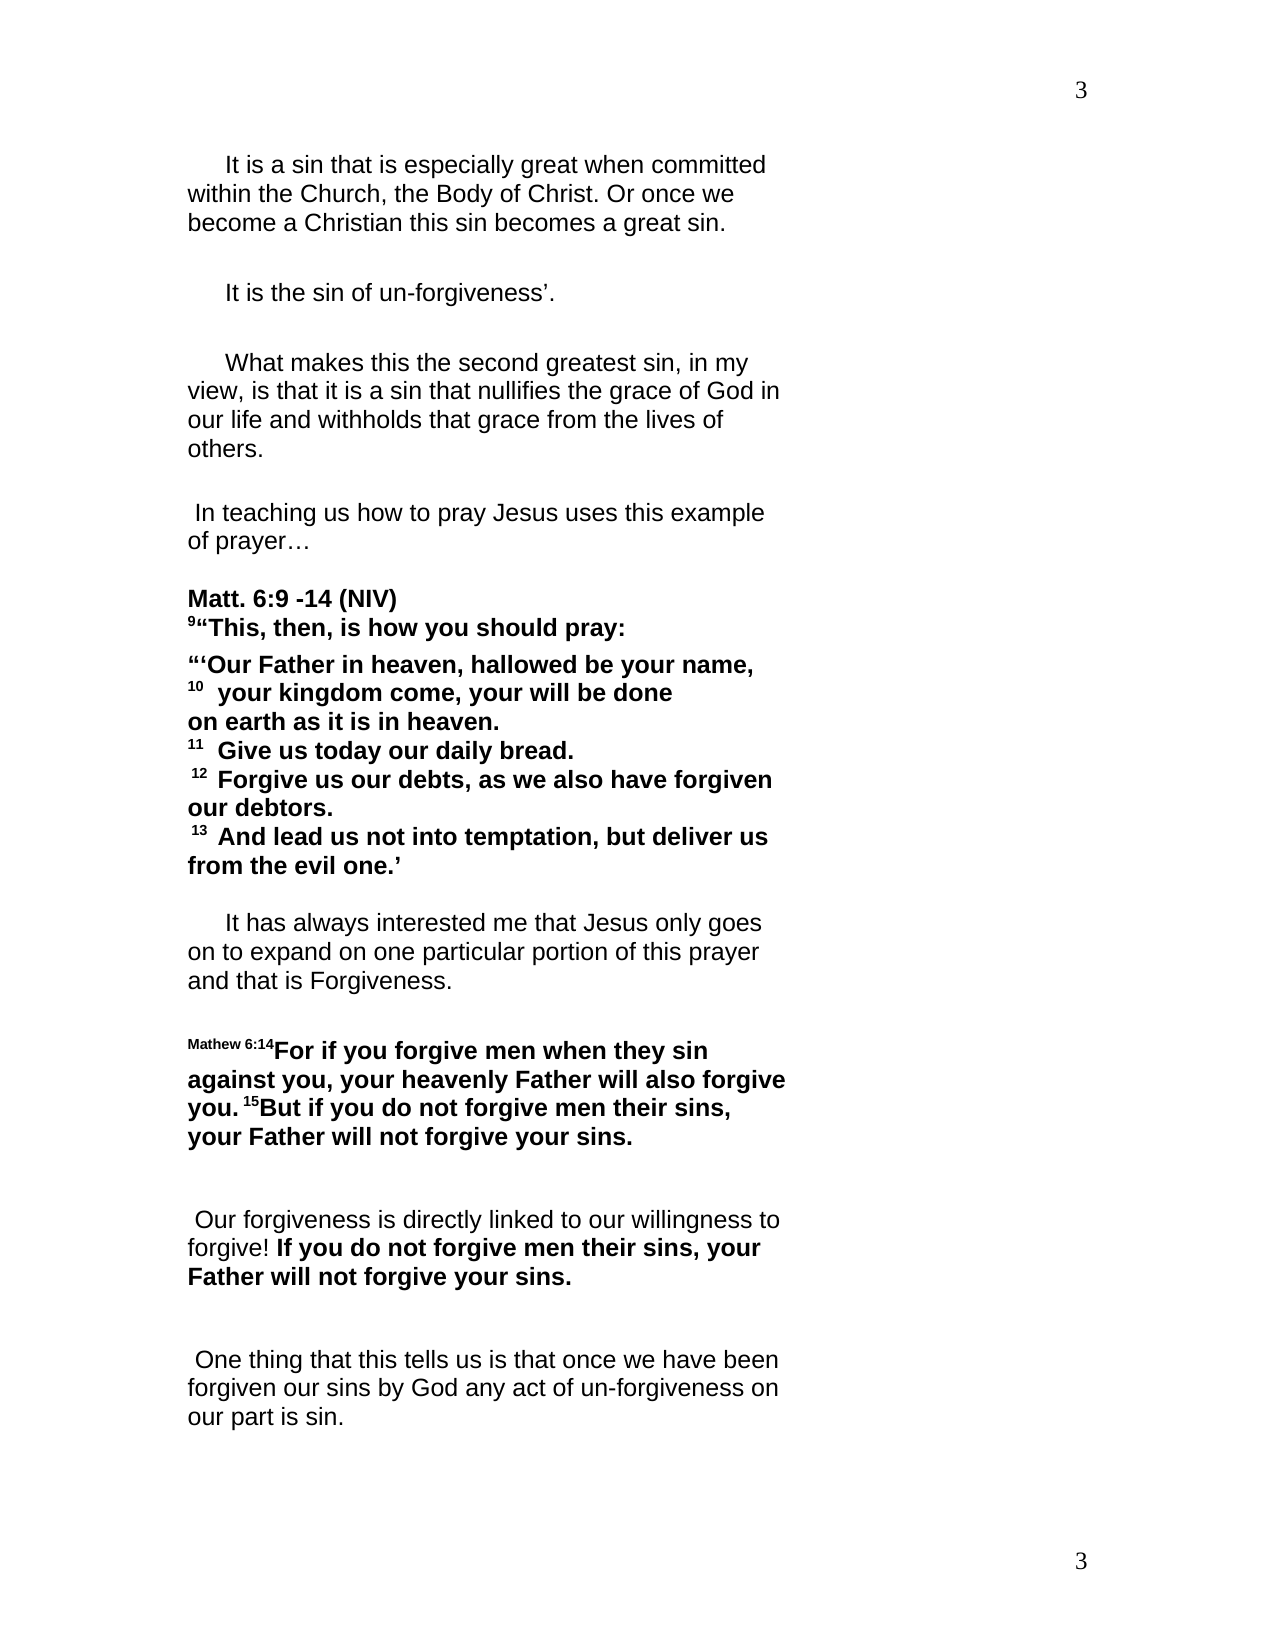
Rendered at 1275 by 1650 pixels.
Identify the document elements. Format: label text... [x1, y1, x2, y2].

text 12 Forgive us our debts, as we also have forgiven our debtors. [187, 764, 787, 822]
text Matt. 6:9 -14 (NIV) 9“This, then, is how you should pray: [187, 555, 787, 641]
text Our forgiveness is directly linked to our willingness to forgive! If you do not forgive men their sins, your Father will not forgive your sins. [187, 1204, 787, 1291]
text Mathew 6:14For if you forgive men when they sin against you, your heavenly Father will also forgive you. 15But if you do not forgive men their sins, your Father will not forgive your sins. [187, 1036, 787, 1151]
text It is a sin that is especially great when committed within the Church, the Body of Christ. Or once we become a Christian this sin becomes a great sin. [187, 150, 787, 236]
text on earth as it is in heaven. [187, 707, 787, 736]
text It is the sin of un-forgiveness’. [187, 277, 787, 306]
text One thing that this tells us is that once we have been forgiven our sins by God any act of un-forgiveness on our part is sin. [187, 1344, 787, 1431]
text 13 And lead us not into temptation, but deliver us from the evil one.’ [187, 822, 787, 879]
text It has always interested me that Jesus only goes on to expand on one particular portion of this prayer and that is Forgiveness. [187, 908, 787, 994]
text What makes this the second greatest sin, in my view, is that it is a sin that nullifies the grace of God in our life and withholds that grace from the lives of others. [187, 347, 787, 462]
text 10 your kingdom come, your will be done [187, 678, 787, 707]
text “‘Our Father in heaven, hallowed be your name, [187, 649, 787, 678]
text 11 Give us today our daily bread. [187, 736, 787, 764]
text In teaching us how to pray Jesus uses this example of prayer… [187, 497, 787, 555]
